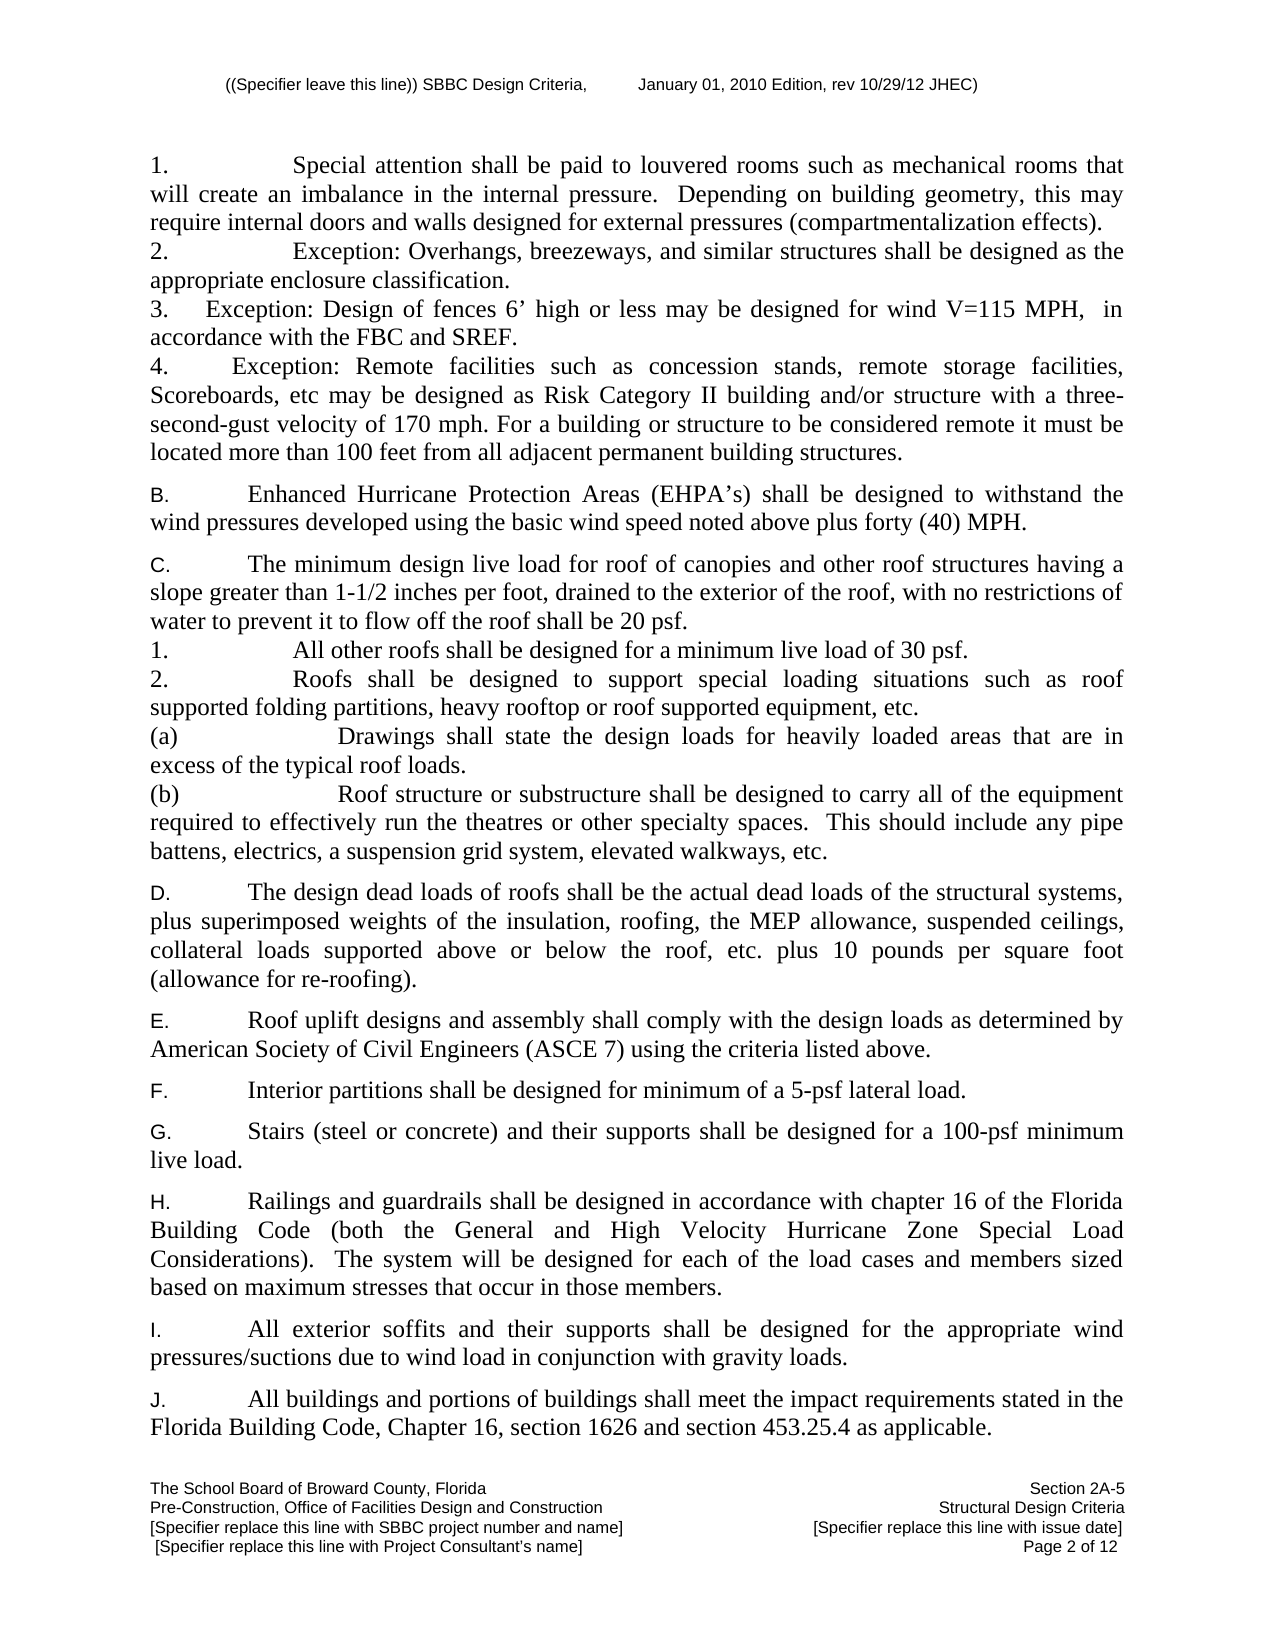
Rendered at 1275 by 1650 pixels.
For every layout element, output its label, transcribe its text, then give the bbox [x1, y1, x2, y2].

list All other roofs shall be designed for a minimum live load of 30 psf. [150, 635, 1125, 664]
list All exterior soffits and their supports shall be designed for the appropriate wind pressures/suctions due to wind load in conjunction with gravity loads. [150, 1314, 1125, 1371]
list Roofs shall be designed to support special loading situations such as roof supported folding partitions, heavy rooftop or roof supported equipment, etc. [150, 664, 1125, 721]
list Special attention shall be paid to louvered rooms such as mechanical rooms that will create an imbalance in the internal pressure. Depending on building geometry, this may require internal doors and walls designed for external pressures (compartmentalization effects). [150, 150, 1125, 236]
list Enhanced Hurricane Protection Areas (EHPA’s) shall be designed to withstand the wind pressures developed using the basic wind speed noted above plus forty (40) MPH. [150, 479, 1125, 536]
list All buildings and portions of buildings shall meet the impact requirements stated in the Florida Building Code, Chapter 16, section 1626 and section 453.25.4 as applicable. [150, 1384, 1125, 1441]
list The design dead loads of roofs shall be the actual dead loads of the structural systems, plus superimposed weights of the insulation, roofing, the MEP allowance, suspended ceilings, collateral loads supported above or below the roof, etc. plus 10 pounds per square foot (allowance for re-roofing). [150, 877, 1125, 992]
list Roof uplift designs and assembly shall comply with the design loads as determined by American Society of Civil Engineers (ASCE 7) using the criteria listed above. [150, 1005, 1125, 1062]
list Interior partitions shall be designed for minimum of a 5-psf lateral load. [150, 1075, 1125, 1104]
list Exception: Overhangs, breezeways, and similar structures shall be designed as the appropriate enclosure classification. [150, 236, 1125, 294]
list The minimum design live load for roof of canopies and other roof structures having a slope greater than 1-1/2 inches per foot, drained to the exterior of the roof, with no restrictions of water to prevent it to flow off the roof shall be 20 psf. [150, 549, 1125, 635]
list Drawings shall state the design loads for heavily loaded areas that are in excess of the typical roof loads. [150, 721, 1125, 779]
list Railings and guardrails shall be designed in accordance with chapter 16 of the Florida Building Code (both the General and High Velocity Hurricane Zone Special Load Considerations). The system will be designed for each of the load cases and members sized based on maximum stresses that occur in those members. [150, 1186, 1125, 1301]
list Exception: Design of fences 6’ high or less may be designed for wind V=115 MPH, in accordance with the FBC and SREF. [150, 294, 1125, 351]
list Roof structure or substructure shall be designed to carry all of the equipment required to effectively run the theatres or other specialty spaces. This should include any pipe battens, electrics, a suspension grid system, elevated walkways, etc. [150, 779, 1125, 865]
list Stairs (steel or concrete) and their supports shall be designed for a 100-psf minimum live load. [150, 1116, 1125, 1174]
list Exception: Remote facilities such as concession stands, remote storage facilities, Scoreboards, etc may be designed as Risk Category II building and/or structure with a three-second-gust velocity of 170 mph. For a building or structure to be considered remote it must be located more than 100 feet from all adjacent permanent building structures. [150, 351, 1125, 466]
